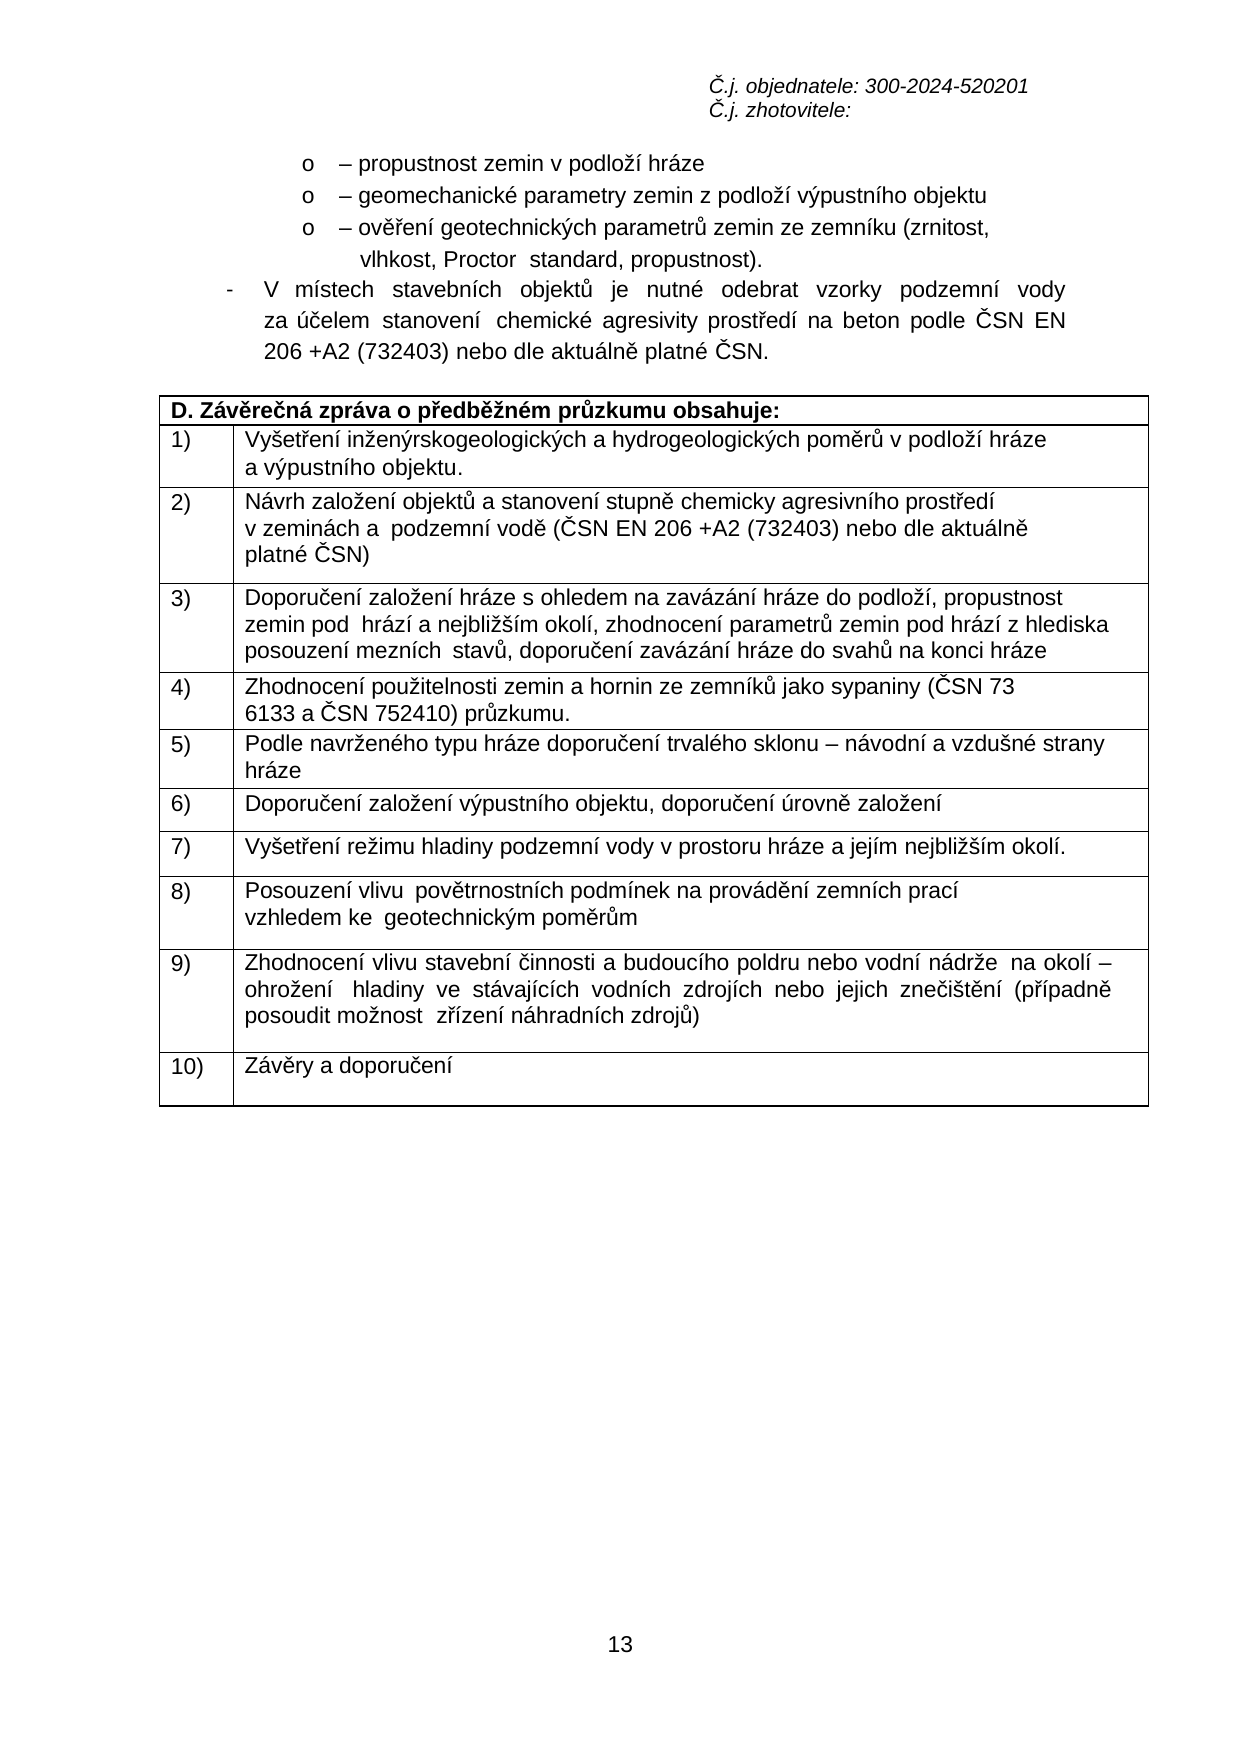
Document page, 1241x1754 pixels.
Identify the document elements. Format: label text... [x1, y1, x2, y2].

table_cell 3) [160, 584, 233, 672]
table_cell Doporučení založení hráze s ohledem na zavázání hráze do podloží, propustnost zemin pod hrází a nejbližším okolí, zhodnocení parametrů zemin pod hrází z hlediska posouzení mezních stavů, doporučení zavázání hráze do svahů na konci hráze [234, 584, 1148, 672]
table_cell 9) [160, 950, 233, 1052]
table_header D. Závěrečná zpráva o předběžném průzkumu obsahuje: [160, 397, 1148, 424]
table_cell Vyšetření režimu hladiny podzemní vody v prostoru hráze a jejím nejbližším okolí. [234, 832, 1148, 876]
table_cell Posouzení vlivu povětrnostních podmínek na provádění zemních prací vzhledem ke geotechnickým poměrům [234, 877, 1148, 948]
table_cell 2) [160, 488, 233, 583]
table_cell 7) [160, 832, 233, 876]
table_cell Podle navrženého typu hráze doporučení trvalého sklonu – návodní a vzdušné strany hráze [234, 730, 1148, 787]
table_cell Závěry a doporučení [234, 1053, 1148, 1105]
table_cell Zhodnocení vlivu stavební činnosti a budoucího poldru nebo vodní nádrže na okolí – ohrožení hladiny ve stávajících vodních zdrojích nebo jejich znečištění (případně posoudit možnost zřízení náhradních zdrojů) [234, 950, 1148, 1052]
list – propustnost zemin v podloží hráze [301, 150, 1093, 179]
table_cell Vyšetření inženýrskogeologických a hydrogeologických poměrů v podloží hráze a výpustního objektu. [234, 426, 1148, 487]
table_cell 4) [160, 673, 233, 729]
table_cell Doporučení založení výpustního objektu, doporučení úrovně založení [234, 789, 1148, 831]
table_cell 8) [160, 877, 233, 948]
list V místech stavebních objektů je nutné odebrat vzorky podzemní vody za účelem stanovení chemické agresivity prostředí na beton podle ČSN EN 206 +A2 (732403) nebo dle aktuálně platné ČSN. [226, 276, 1066, 364]
table_cell 6) [160, 789, 233, 831]
list – ověření geotechnických parametrů zemin ze zemníku (zrnitost, vlhkost, Proctor standard, propustnost). [301, 214, 1024, 272]
list – geomechanické parametry zemin z podloží výpustního objektu [301, 182, 1093, 211]
table_cell 5) [160, 730, 233, 787]
table_cell Návrh založení objektů a stanovení stupně chemicky agresivního prostředí v zeminách a podzemní vodě (ČSN EN 206 +A2 (732403) nebo dle aktuálně platné ČSN) [234, 488, 1148, 583]
table_cell 1) [160, 426, 233, 487]
table_cell 10) [160, 1053, 233, 1105]
table_cell Zhodnocení použitelnosti zemin a hornin ze zemníků jako sypaniny (ČSN 73 6133 a ČSN 752410) průzkumu. [234, 673, 1148, 729]
